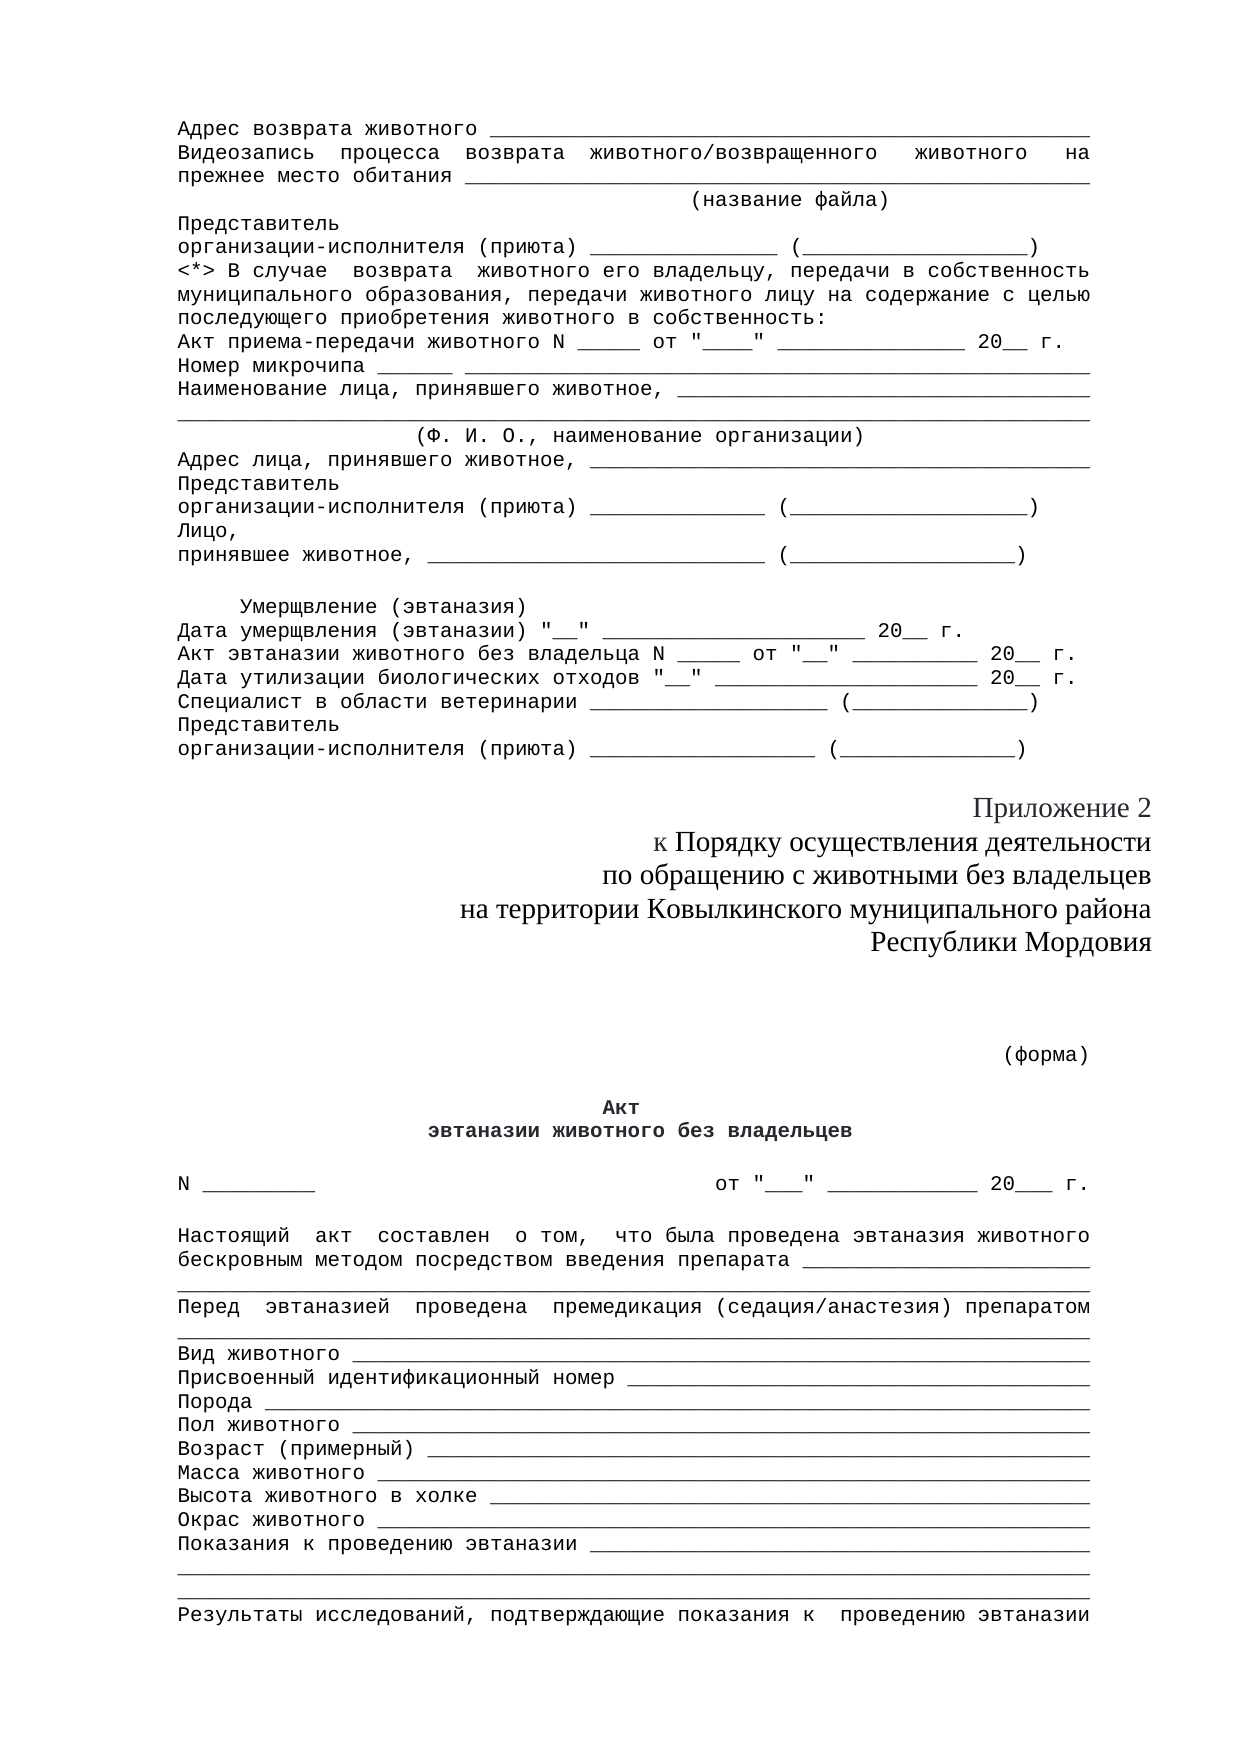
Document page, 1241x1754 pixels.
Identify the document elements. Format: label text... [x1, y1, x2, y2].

text Специалист в области ветеринарии ___________________ (______________) [177, 691, 1152, 714]
text _________________________________________________________________________ [177, 402, 1152, 426]
text Представитель [177, 213, 1152, 236]
text муниципального образования, передачи животного лицу на содержание с целью [177, 284, 1152, 307]
text организации-исполнителя (приюта) _______________ (__________________) [177, 236, 1152, 260]
text Высота животного в холке ________________________________________________ [177, 1485, 1152, 1509]
text N _________ от "___" ____________ 20___ г. [177, 1173, 1152, 1196]
text Видеозапись процесса возврата животного/возвращенного животного на [177, 142, 1152, 165]
text Адрес лица, принявшего животное, ________________________________________ [177, 449, 1152, 473]
text Присвоенный идентификационный номер _____________________________________ [177, 1367, 1152, 1391]
text _________________________________________________________________________ [177, 1272, 1152, 1296]
text Результаты исследований, подтверждающие показания к проведению эвтаназии [177, 1603, 1152, 1627]
text организации-исполнителя (приюта) ______________ (___________________) [177, 496, 1152, 520]
text Вид животного ___________________________________________________________ [177, 1343, 1152, 1367]
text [177, 1580, 1152, 1603]
text Акт эвтаназии животного без владельца N _____ от "__" __________ 20__ г. [177, 643, 1152, 667]
text (форма) [177, 1044, 1152, 1068]
text принявшее животное, ___________________________ (__________________) [177, 544, 1152, 567]
text бескровным методом посредством введения препарата _______________________ [177, 1249, 1152, 1272]
text Пол животного ___________________________________________________________ [177, 1414, 1152, 1438]
text Наименование лица, принявшего животное, _________________________________ [177, 378, 1152, 402]
text Порода __________________________________________________________________ [177, 1391, 1152, 1414]
text Номер микрочипа ______ __________________________________________________ [177, 354, 1152, 378]
text Представитель [177, 714, 1152, 738]
text _________________________________________________________________________ [177, 1320, 1152, 1343]
text Настоящий акт составлен о том, что была проведена эвтаназия животного [177, 1225, 1152, 1249]
text Представитель [177, 473, 1152, 496]
text Дата умерщвления (эвтаназии) "__" _____________________ 20__ г. [177, 620, 1152, 643]
text эвтаназии животного без владельцев [177, 1120, 1152, 1144]
text Адрес возврата животного ________________________________________________ [177, 118, 1152, 142]
text Акт приема-передачи животного N _____ от "____" _______________ 20__ г. [177, 331, 1152, 354]
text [177, 1556, 1152, 1580]
text прежнее место обитания __________________________________________________ [177, 165, 1152, 189]
text Дата утилизации биологических отходов "__" _____________________ 20__ г. [177, 667, 1152, 691]
text Акт [177, 1097, 1152, 1120]
text Умерщвление (эвтаназия) [177, 596, 1152, 620]
text (Ф. И. О., наименование организации) [177, 426, 1152, 449]
text Республики Мордовия [177, 924, 1152, 958]
text Перед эвтаназией проведена премедикация (седация/анастезия) препаратом [177, 1296, 1152, 1320]
text Приложение 2 к Порядку осуществления деятельности [177, 790, 1152, 857]
text (название файла) [177, 189, 1152, 213]
text Масса животного _________________________________________________________ [177, 1462, 1152, 1485]
text последующего приобретения животного в собственность: [177, 307, 1152, 331]
text организации-исполнителя (приюта) __________________ (______________) [177, 738, 1152, 762]
text Возраст (примерный) _____________________________________________________ [177, 1438, 1152, 1462]
text по обращению с животными без владельцев [177, 857, 1152, 891]
text <*> В случае возврата животного его владельцу, передачи в собственность [177, 260, 1152, 284]
text Показания к проведению эвтаназии ________________________________________ [177, 1533, 1152, 1556]
text Лицо, [177, 520, 1152, 544]
text Окрас животного _________________________________________________________ [177, 1509, 1152, 1533]
text на территории Ковылкинского муниципального района [177, 891, 1152, 924]
